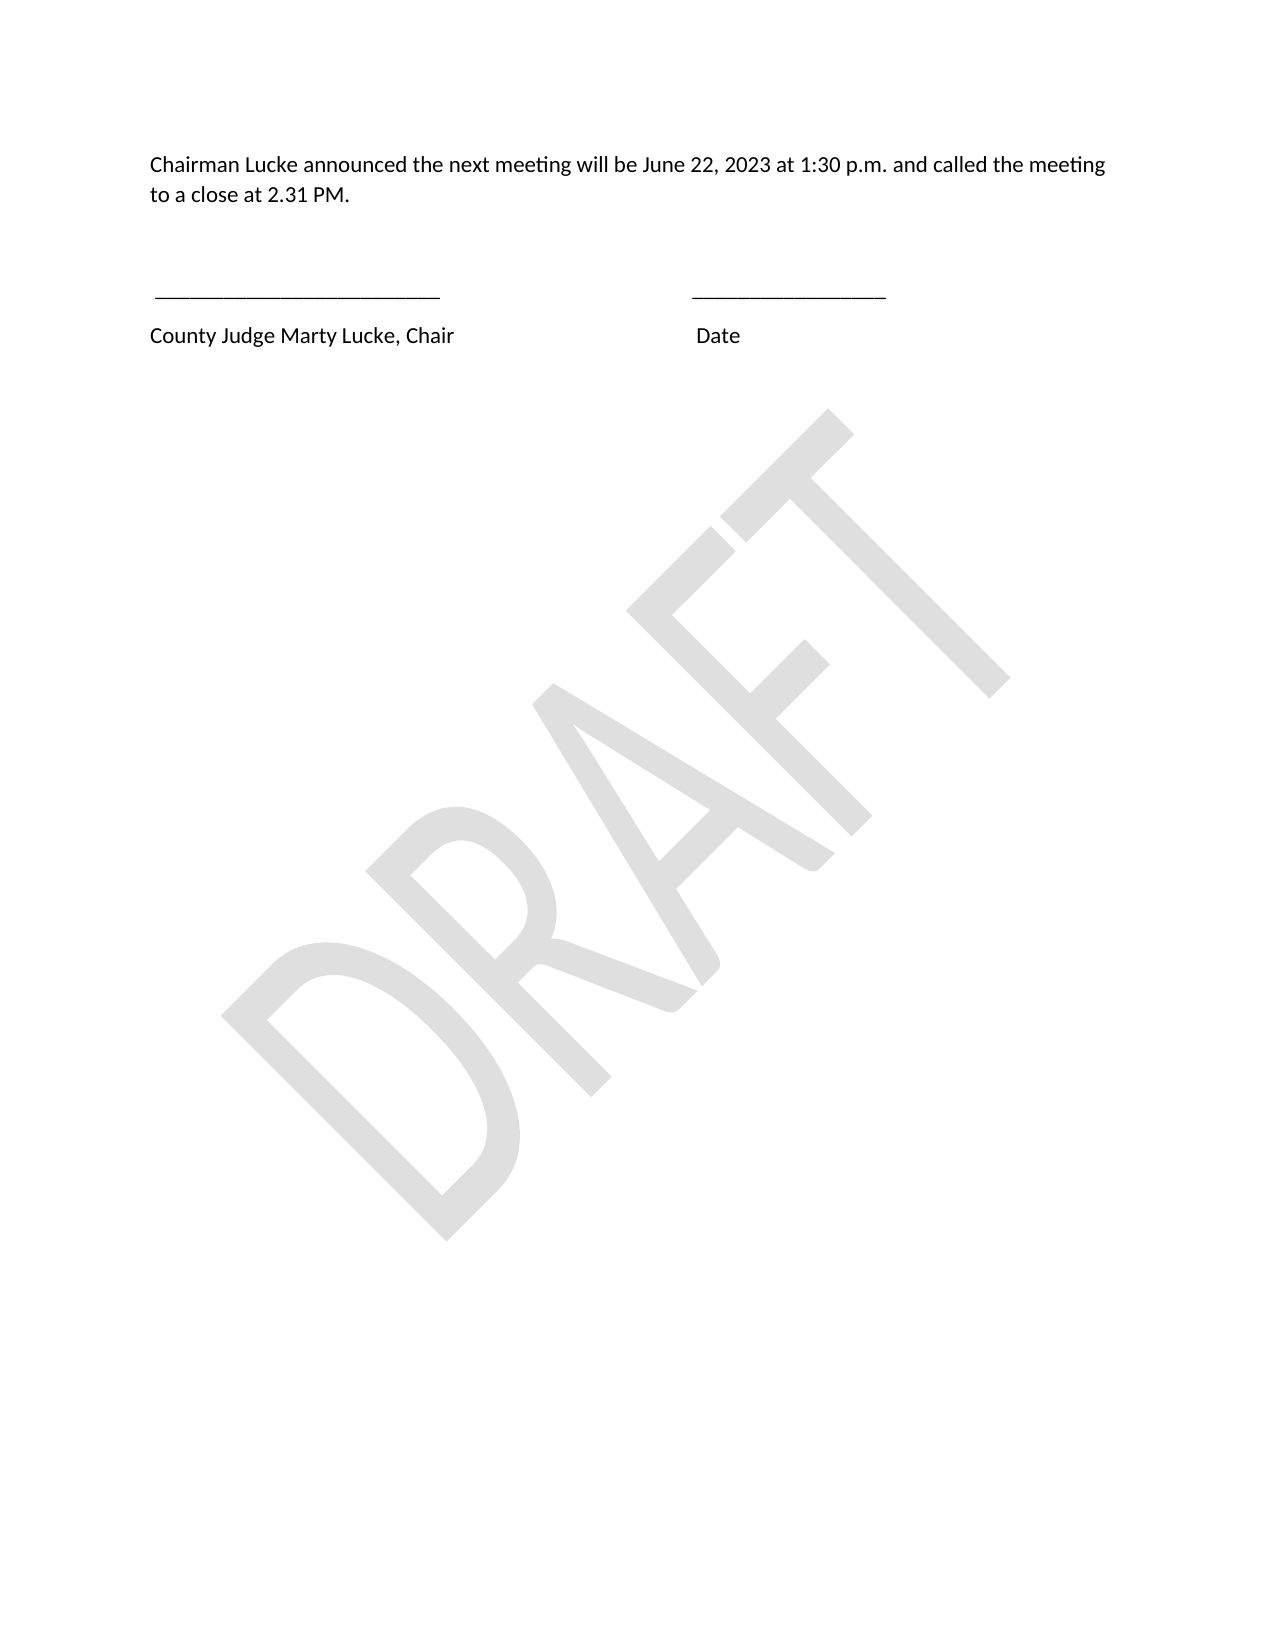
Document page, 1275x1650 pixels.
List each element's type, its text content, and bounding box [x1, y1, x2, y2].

text County Judge Marty Lucke, Chair Date [150, 321, 1125, 349]
text _________________________ _________________ [150, 274, 1125, 302]
text Chairman Lucke announced the next meeting will be June 22, 2023 at 1:30 p.m. and called the meeting to a close at 2.31 PM. [150, 150, 1125, 208]
